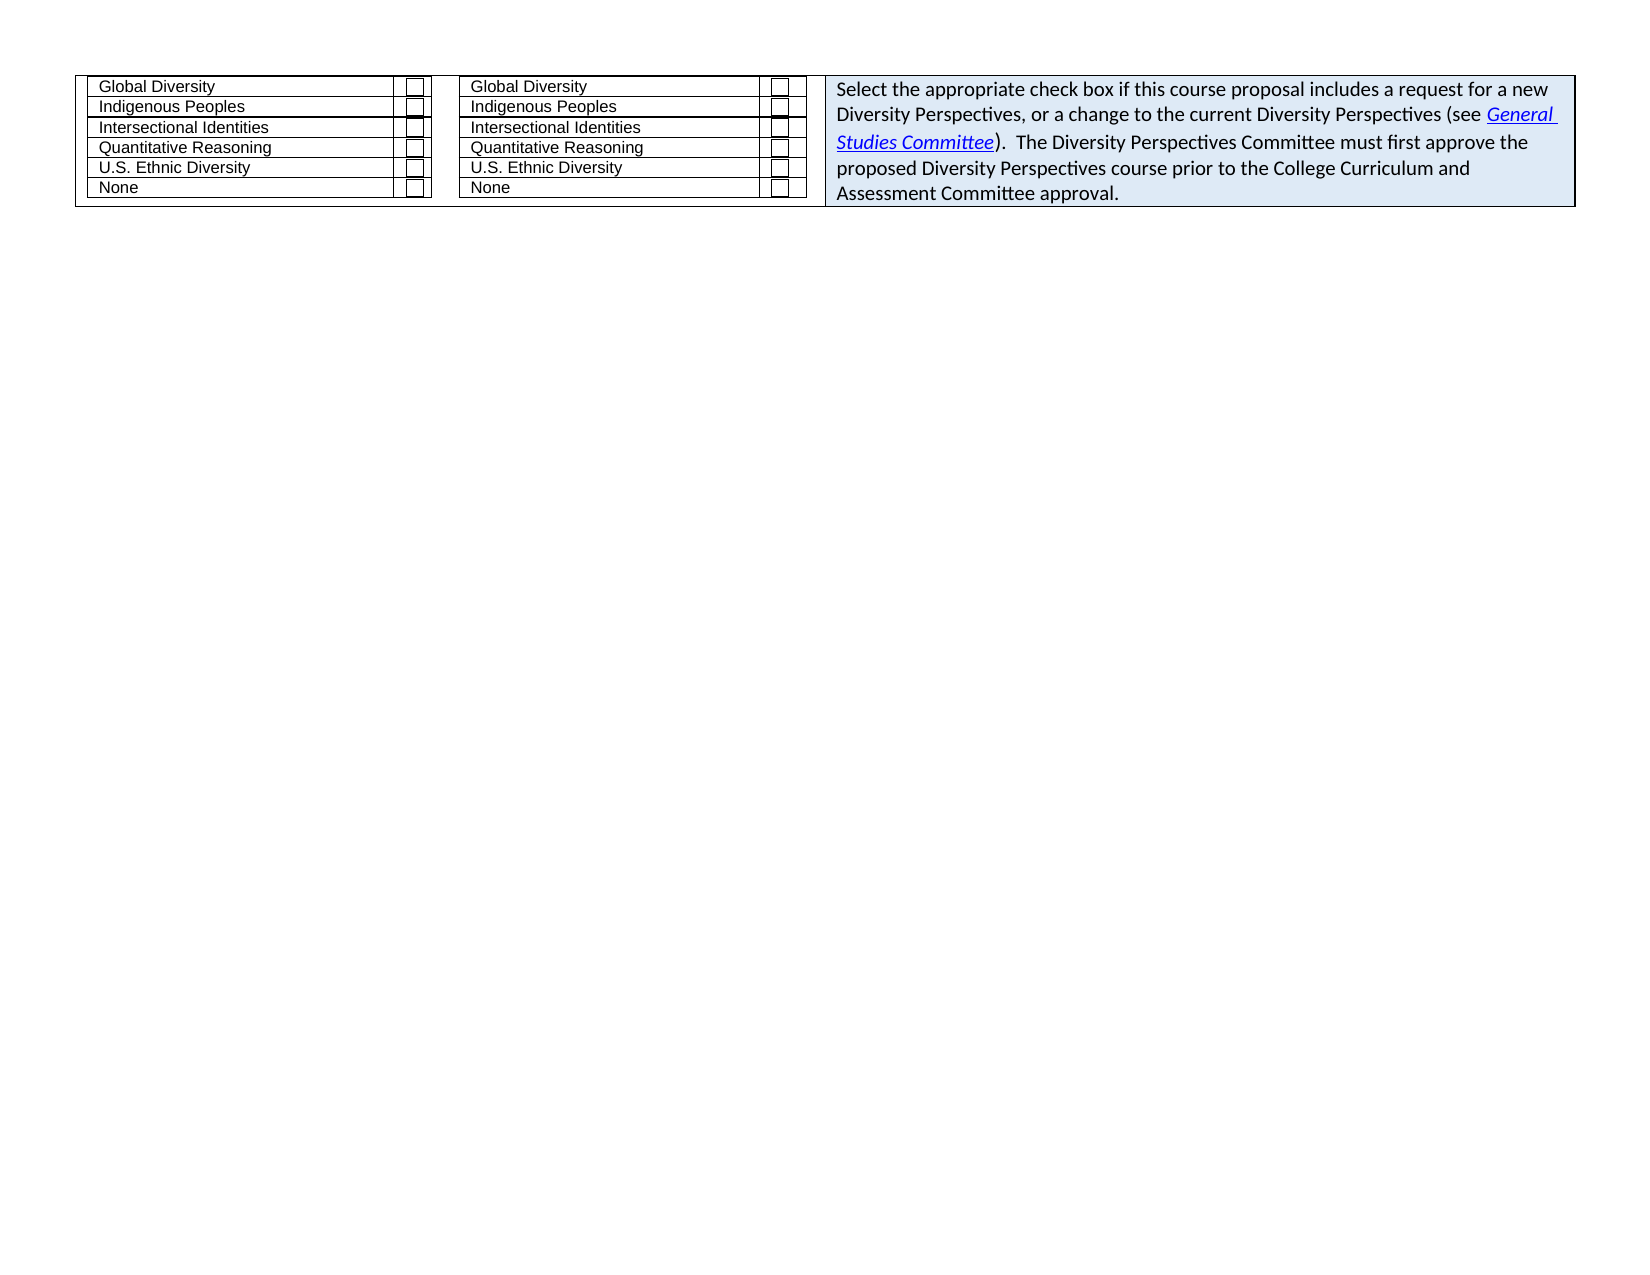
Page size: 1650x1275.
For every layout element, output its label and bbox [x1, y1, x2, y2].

table_cell [826, 76, 1574, 206]
table_cell [76, 76, 825, 206]
